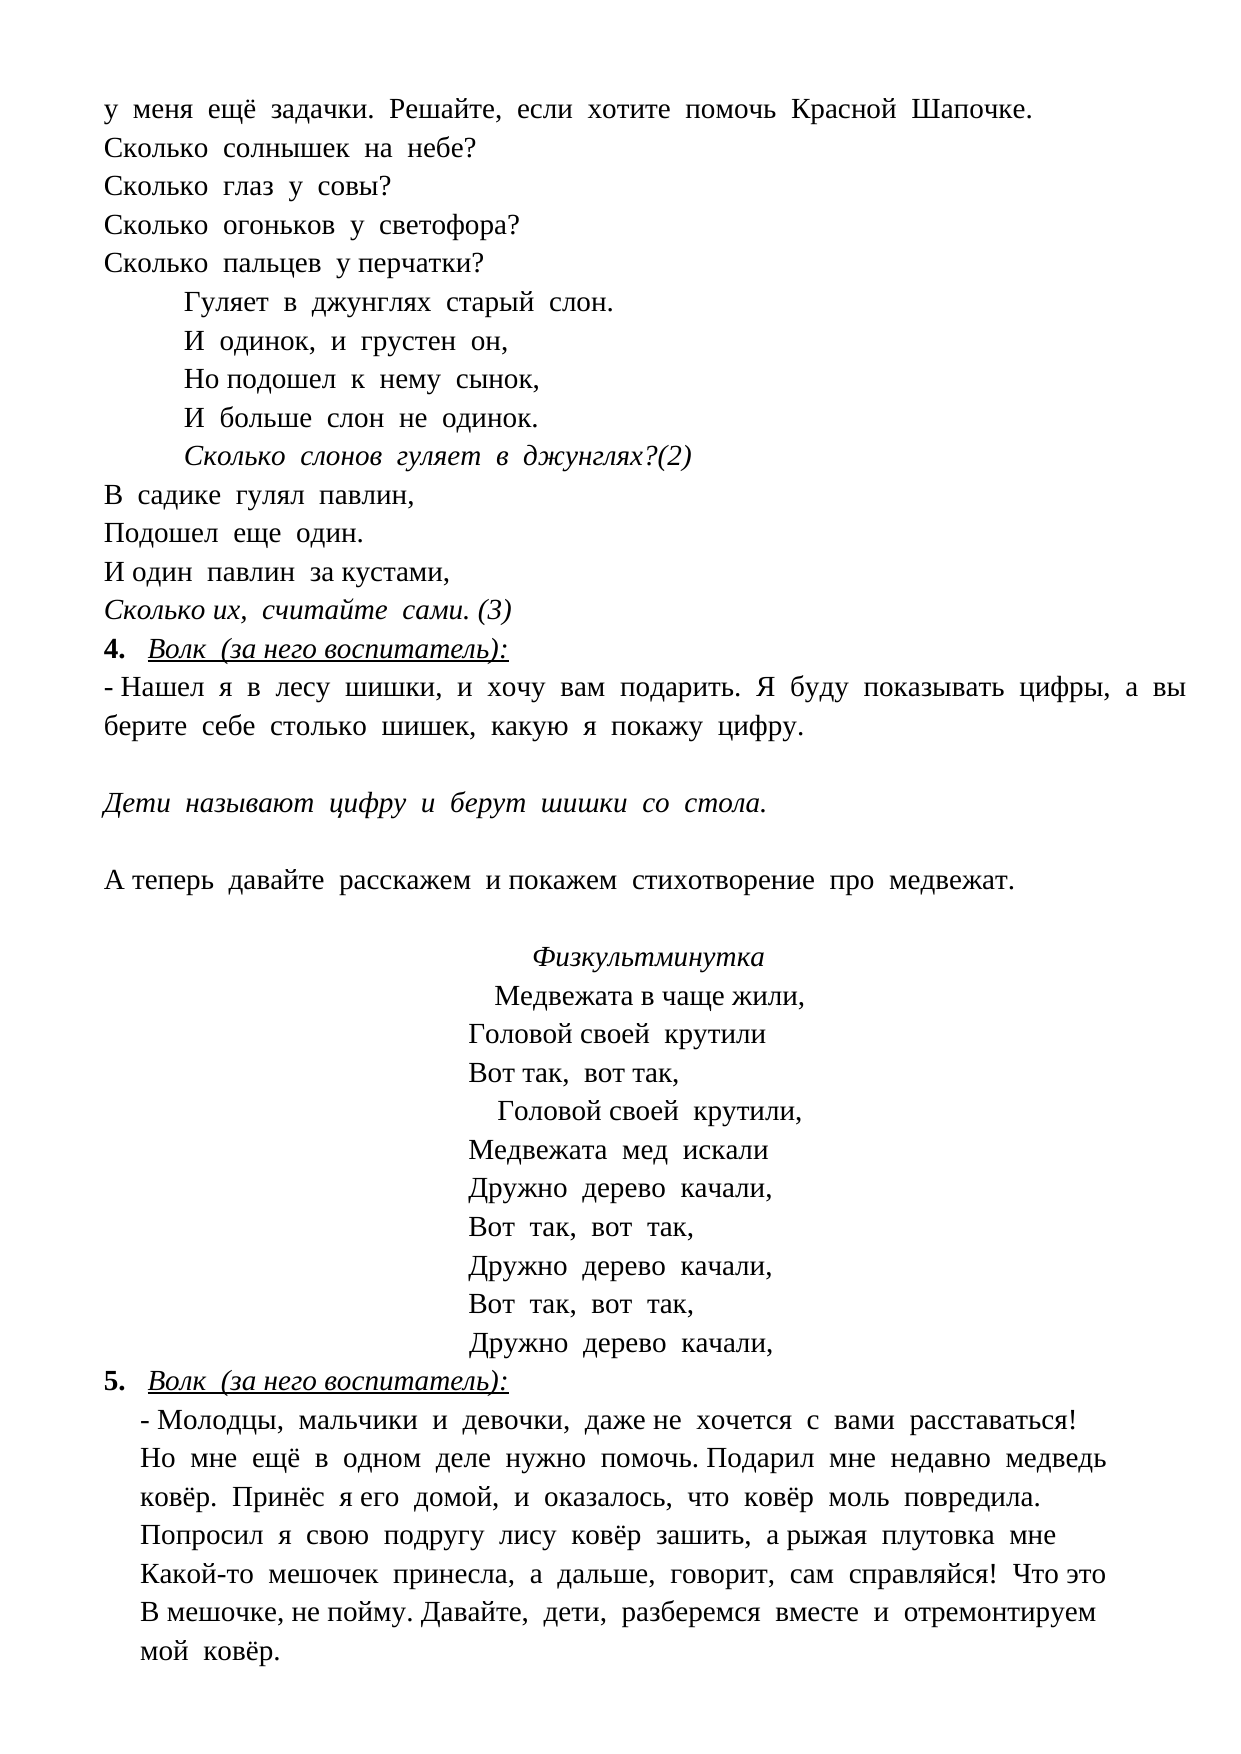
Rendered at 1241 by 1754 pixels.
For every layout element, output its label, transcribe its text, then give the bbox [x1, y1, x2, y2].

text Дружно дерево качали, [103, 1171, 1196, 1204]
text Сколько огоньков у светофора? [103, 207, 1196, 241]
text И один павлин за кустами, [103, 554, 1196, 587]
text - Нашел я в лесу шишки, и хочу вам подарить. Я буду показывать цифры, а вы берите себе столько шишек, какую я покажу цифру. [103, 669, 1196, 742]
text Дружно дерево качали, [103, 1248, 1196, 1281]
text Сколько пальцев у перчатки? [103, 246, 1196, 279]
text Дети называют цифру и берут шишки со стола. [103, 785, 1196, 819]
text - Молодцы, мальчики и девочки, даже не хочется с вами расставаться! [103, 1402, 1196, 1435]
text В садике гулял павлин, [103, 477, 1196, 510]
text Сколько глаз у совы? [103, 168, 1196, 202]
text Вот так, вот так, [103, 1209, 1196, 1243]
text Медвежата в чаще жили, [103, 978, 1196, 1011]
text Гуляет в джунглях старый слон. [103, 284, 1196, 318]
text В мешочке, не пойму. Давайте, дети, разберемся вместе и отремонтируем [103, 1594, 1196, 1628]
text Подошел еще один. [103, 515, 1196, 549]
text Попросил я свою подругу лису ковёр зашить, а рыжая плутовка мне [103, 1517, 1196, 1551]
text А теперь давайте расскажем и покажем стихотворение про медвежат. [103, 862, 1196, 896]
text мой ковёр. [103, 1633, 1196, 1667]
text Сколько солнышек на небе? [103, 130, 1196, 163]
text Головой своей крутили [103, 1016, 1196, 1050]
text Дружно дерево качали, [103, 1325, 1196, 1358]
text Но мне ещё в одном деле нужно помочь. Подарил мне недавно медведь [103, 1440, 1196, 1474]
text Вот так, вот так, [103, 1286, 1196, 1320]
text у меня ещё задачки. Решайте, если хотите помочь Красной Шапочке. [103, 91, 1196, 125]
text Головой своей крутили, [103, 1093, 1196, 1127]
text 4. Волк (за него воспитатель): [103, 631, 1196, 664]
text Вот так, вот так, [103, 1055, 1196, 1088]
text И одинок, и грустен он, [103, 323, 1196, 356]
text ковёр. Принёс я его домой, и оказалось, что ковёр моль повредила. [103, 1479, 1196, 1512]
text Но подошел к нему сынок, [103, 361, 1196, 395]
text 5. Волк (за него воспитатель): [103, 1363, 1196, 1397]
text Сколько слонов гуляет в джунглях?(2) [103, 438, 1196, 472]
text Медвежата мед искали [103, 1132, 1196, 1166]
text Физкультминутка [103, 939, 1196, 973]
text Какой-то мешочек принесла, а дальше, говорит, сам справляйся! Что это [103, 1556, 1196, 1589]
text Сколько их, считайте сами. (3) [103, 592, 1196, 626]
text И больше слон не одинок. [103, 400, 1196, 433]
